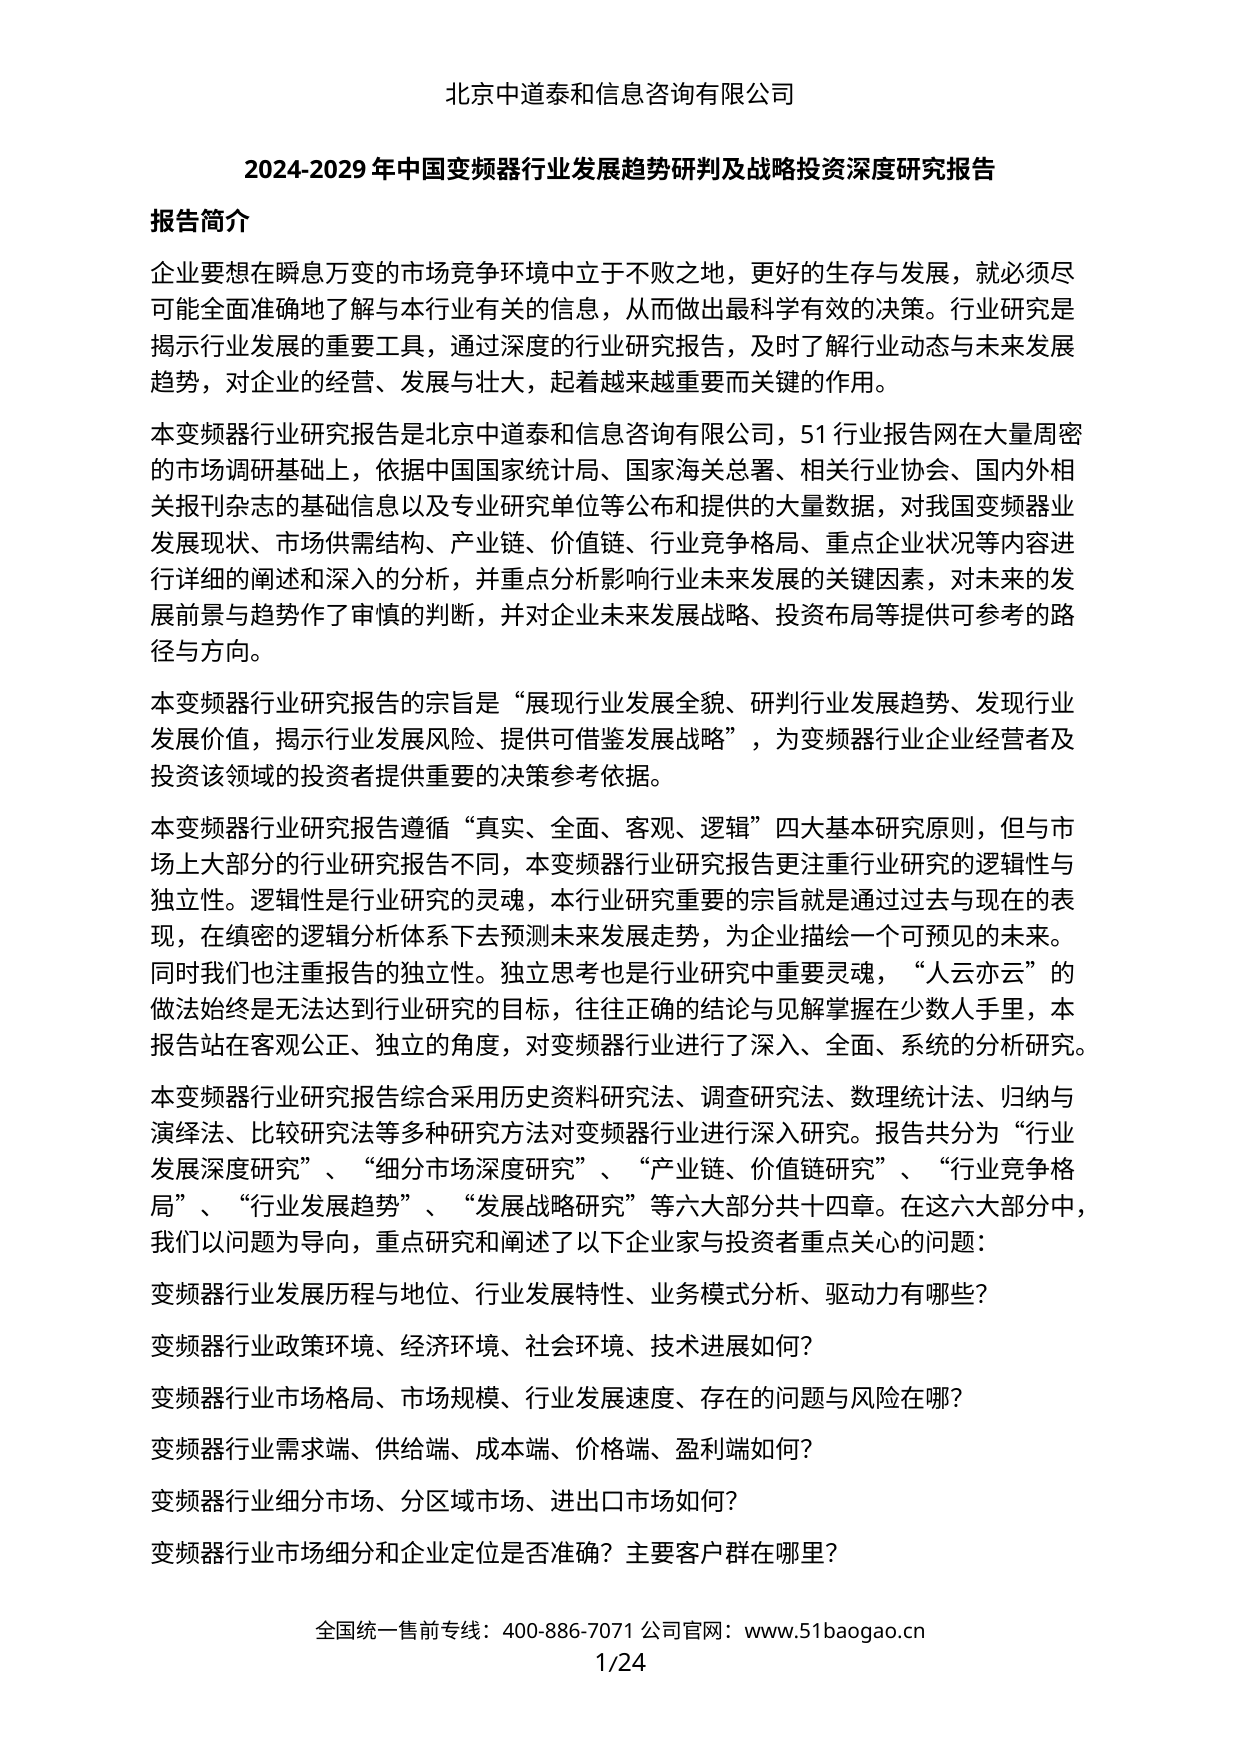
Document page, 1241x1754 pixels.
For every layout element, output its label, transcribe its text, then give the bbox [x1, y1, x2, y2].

text 变频器行业发展历程与地位、行业发展特性、业务模式分析、驱动力有哪些？ [150, 1274, 1090, 1311]
text 本变频器行业研究报告的宗旨是“展现行业发展全貌、研判行业发展趋势、发现行业发展价值，揭示行业发展风险、提供可借鉴发展战略”，为变频器行业企业经营者及投资该领域的投资者提供重要的决策参考依据。 [150, 684, 1090, 792]
text 企业要想在瞬息万变的市场竞争环境中立于不败之地，更好的生存与发展，就必须尽可能全面准确地了解与本行业有关的信息，从而做出最科学有效的决策。行业研究是揭示行业发展的重要工具，通过深度的行业研究报告，及时了解行业动态与未来发展趋势，对企业的经营、发展与壮大，起着越来越重要而关键的作用。 [150, 254, 1090, 399]
text 本变频器行业研究报告综合采用历史资料研究法、调查研究法、数理统计法、归纳与演绎法、比较研究法等多种研究方法对变频器行业进行深入研究。报告共分为“行业发展深度研究”、“细分市场深度研究”、“产业链、价值链研究”、“行业竞争格局”、“行业发展趋势”、“发展战略研究”等六大部分共十四章。在这六大部分中，我们以问题为导向，重点研究和阐述了以下企业家与投资者重点关心的问题： [150, 1077, 1090, 1259]
text 变频器行业细分市场、分区域市场、进出口市场如何？ [150, 1482, 1090, 1518]
text 变频器行业需求端、供给端、成本端、价格端、盈利端如何？ [150, 1430, 1090, 1466]
text 变频器行业市场细分和企业定位是否准确？主要客户群在哪里？ [150, 1534, 1090, 1570]
text 变频器行业政策环境、经济环境、社会环境、技术进展如何？ [150, 1326, 1090, 1362]
text 报告简介 [150, 202, 1090, 238]
text 2024-2029年中国变频器行业发展趋势研判及战略投资深度研究报告 [150, 150, 1090, 186]
text 本变频器行业研究报告遵循“真实、全面、客观、逻辑”四大基本研究原则，但与市场上大部分的行业研究报告不同，本变频器行业研究报告更注重行业研究的逻辑性与独立性。逻辑性是行业研究的灵魂，本行业研究重要的宗旨就是通过过去与现在的表现，在缜密的逻辑分析体系下去预测未来发展走势，为企业描绘一个可预见的未来。同时我们也注重报告的独立性。独立思考也是行业研究中重要灵魂，“人云亦云”的做法始终是无法达到行业研究的目标，往往正确的结论与见解掌握在少数人手里，本报告站在客观公正、独立的角度，对变频器行业进行了深入、全面、系统的分析研究。 [150, 808, 1090, 1062]
text 变频器行业市场格局、市场规模、行业发展速度、存在的问题与风险在哪？ [150, 1378, 1090, 1414]
text 本变频器行业研究报告是北京中道泰和信息咨询有限公司，51行业报告网在大量周密的市场调研基础上，依据中国国家统计局、国家海关总署、相关行业协会、国内外相关报刊杂志的基础信息以及专业研究单位等公布和提供的大量数据，对我国变频器业发展现状、市场供需结构、产业链、价值链、行业竞争格局、重点企业状况等内容进行详细的阐述和深入的分析，并重点分析影响行业未来发展的关键因素，对未来的发展前景与趋势作了审慎的判断，并对企业未来发展战略、投资布局等提供可参考的路径与方向。 [150, 414, 1090, 668]
